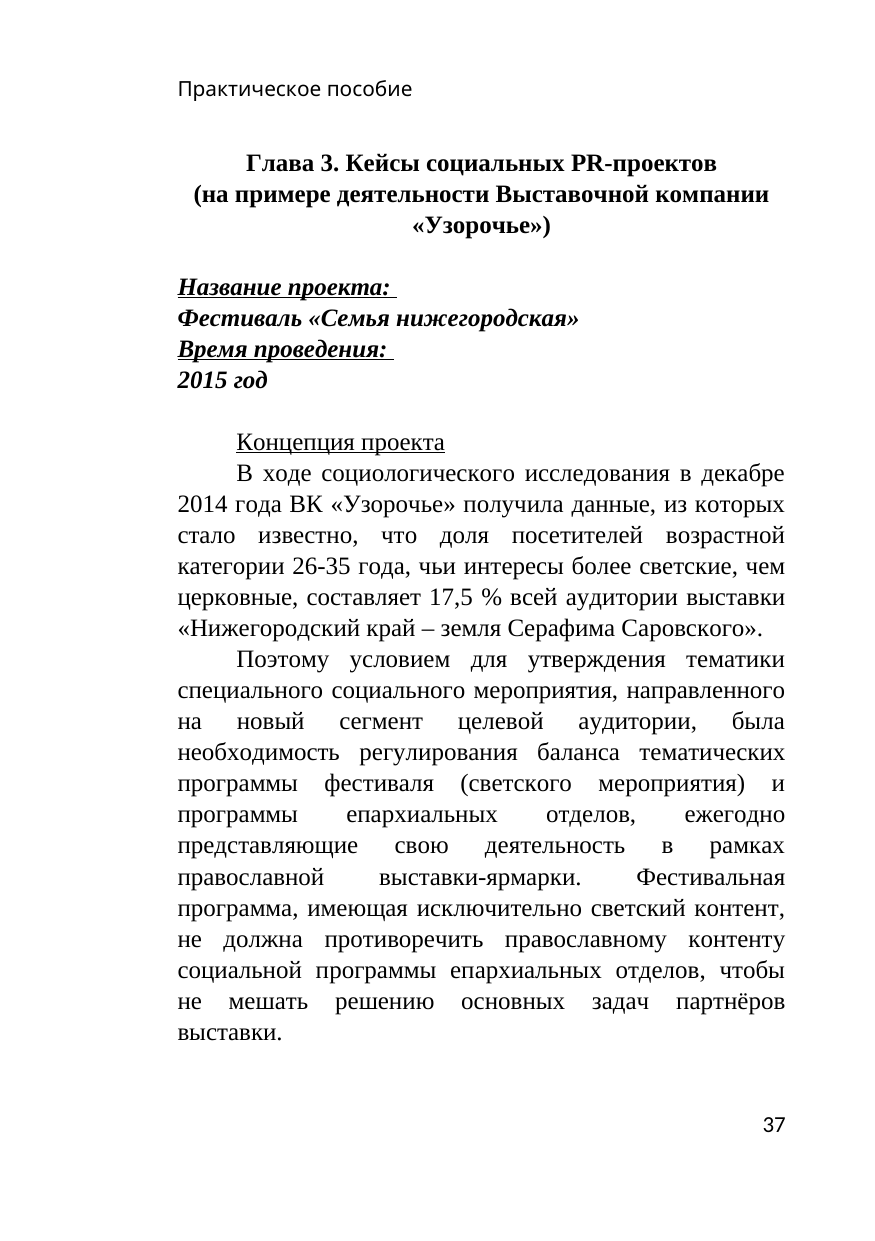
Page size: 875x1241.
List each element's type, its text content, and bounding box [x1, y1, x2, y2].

text В ходе социологического исследования в декабре 2014 года ВК «Узорочье» получила данные, из которых стало известно, что доля посетителей возрастной категории 26-35 года, чьи интересы более светские, чем церковные, составляет 17,5 % всей аудитории выставки «Нижегородский край – земля Серафима Саровского». [177, 458, 785, 642]
text (на примере деятельности Выставочной компании «Узорочье») [177, 179, 785, 238]
text 2015 год [177, 365, 785, 394]
text Поэтому условием для утверждения тематики специального социального мероприятия, направленного на новый сегмент целевой аудитории, была необходимость регулирования баланса тематических программы фестиваля (светского мероприятия) и программы епархиальных отделов, ежегодно представляющие свою деятельность в рамках православной выставки-ярмарки. Фестивальная программа, имеющая исключительно светский контент, не должна противоречить православному контенту социальной программы епархиальных отделов, чтобы не мешать решению основных задач партнёров выставки. [177, 644, 785, 1046]
text Время проведения: [177, 334, 785, 363]
text Глава 3. Кейсы социальных PR-проектов [177, 148, 785, 176]
text Фестиваль «Семья нижегородская» [177, 303, 785, 332]
text Название проекта: [177, 272, 785, 301]
text Концепция проекта [177, 427, 785, 456]
